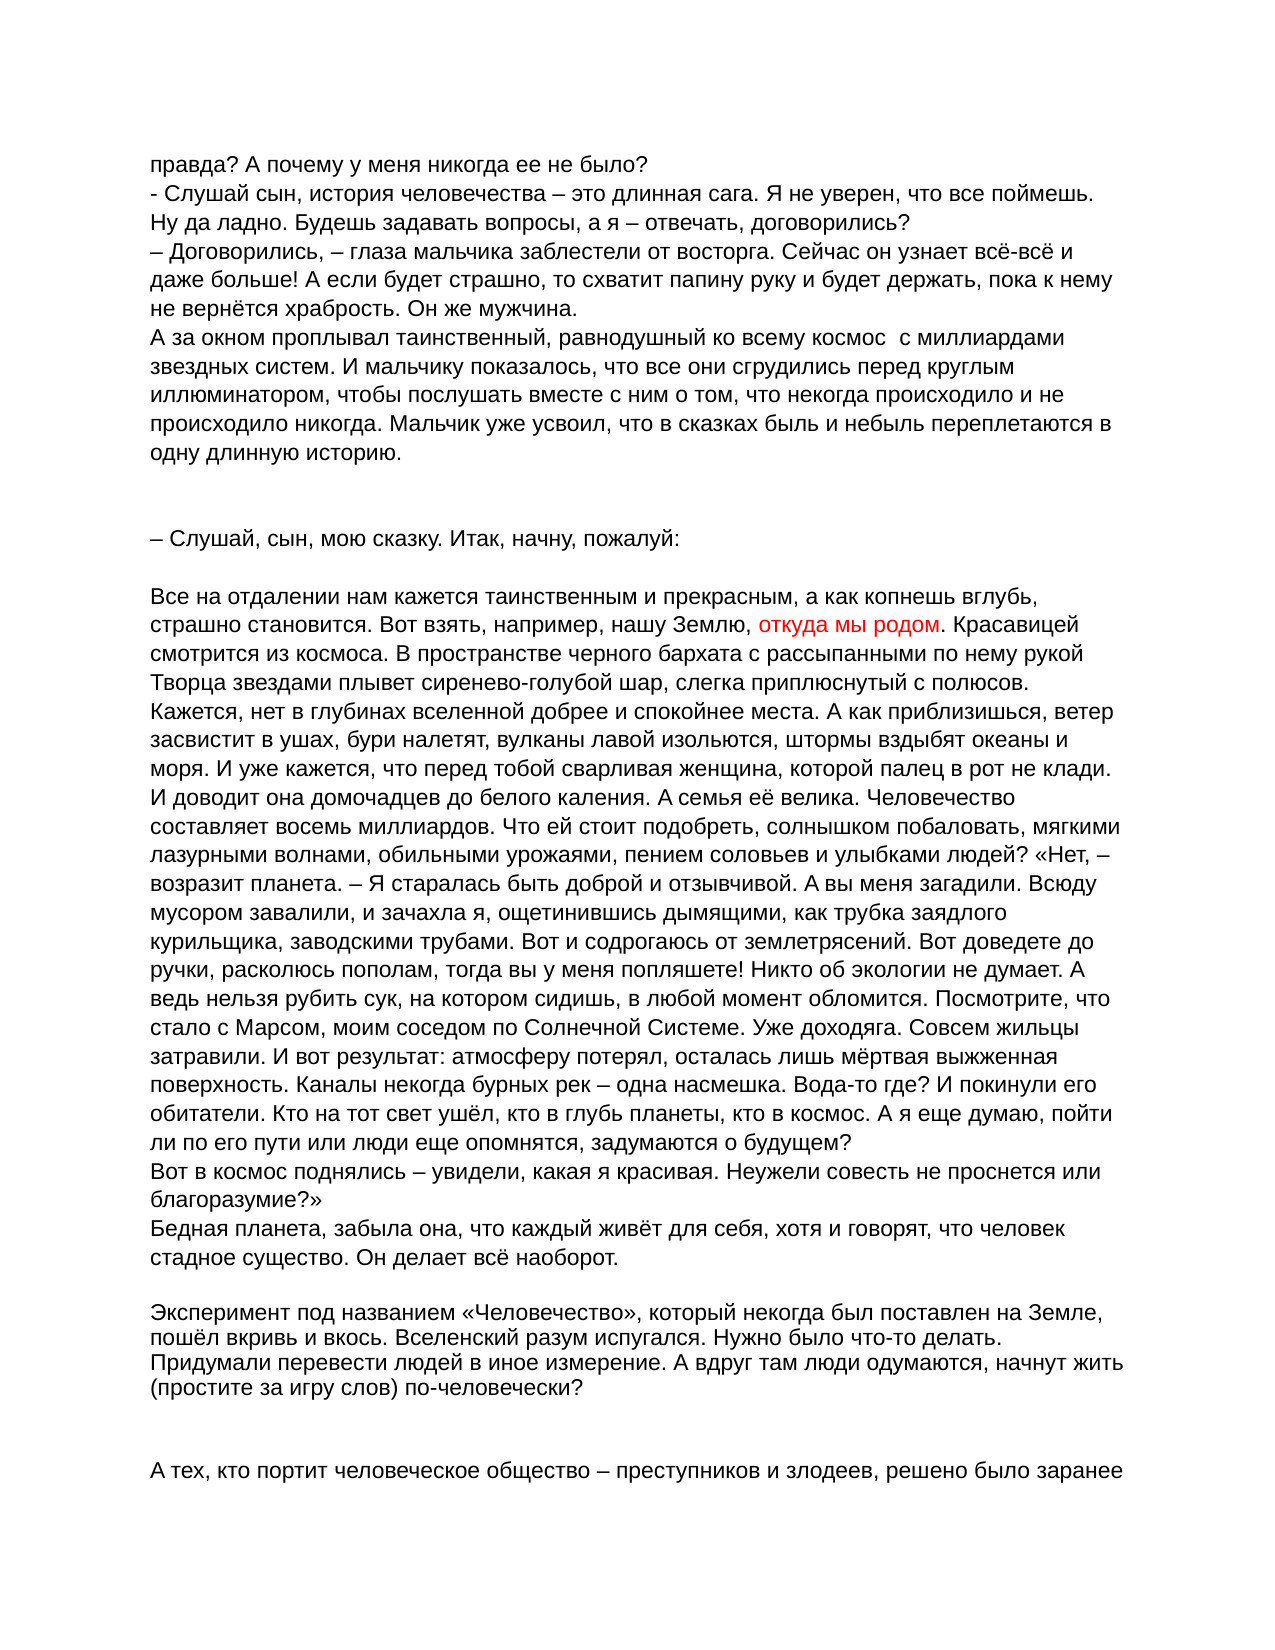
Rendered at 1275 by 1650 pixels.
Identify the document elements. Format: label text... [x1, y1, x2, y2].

text Эксперимент под названием «Человечество», который некогда был поставлен на Земле, пошёл вкривь и вкось. Вселенский разум испугался. Нужно было что-то делать. Придумали перевести людей в иное измерение. А вдруг там люди одумаются, начнут жить (простите за игру слов) по-человечески? [150, 1300, 1125, 1400]
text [150, 1459, 1125, 1484]
